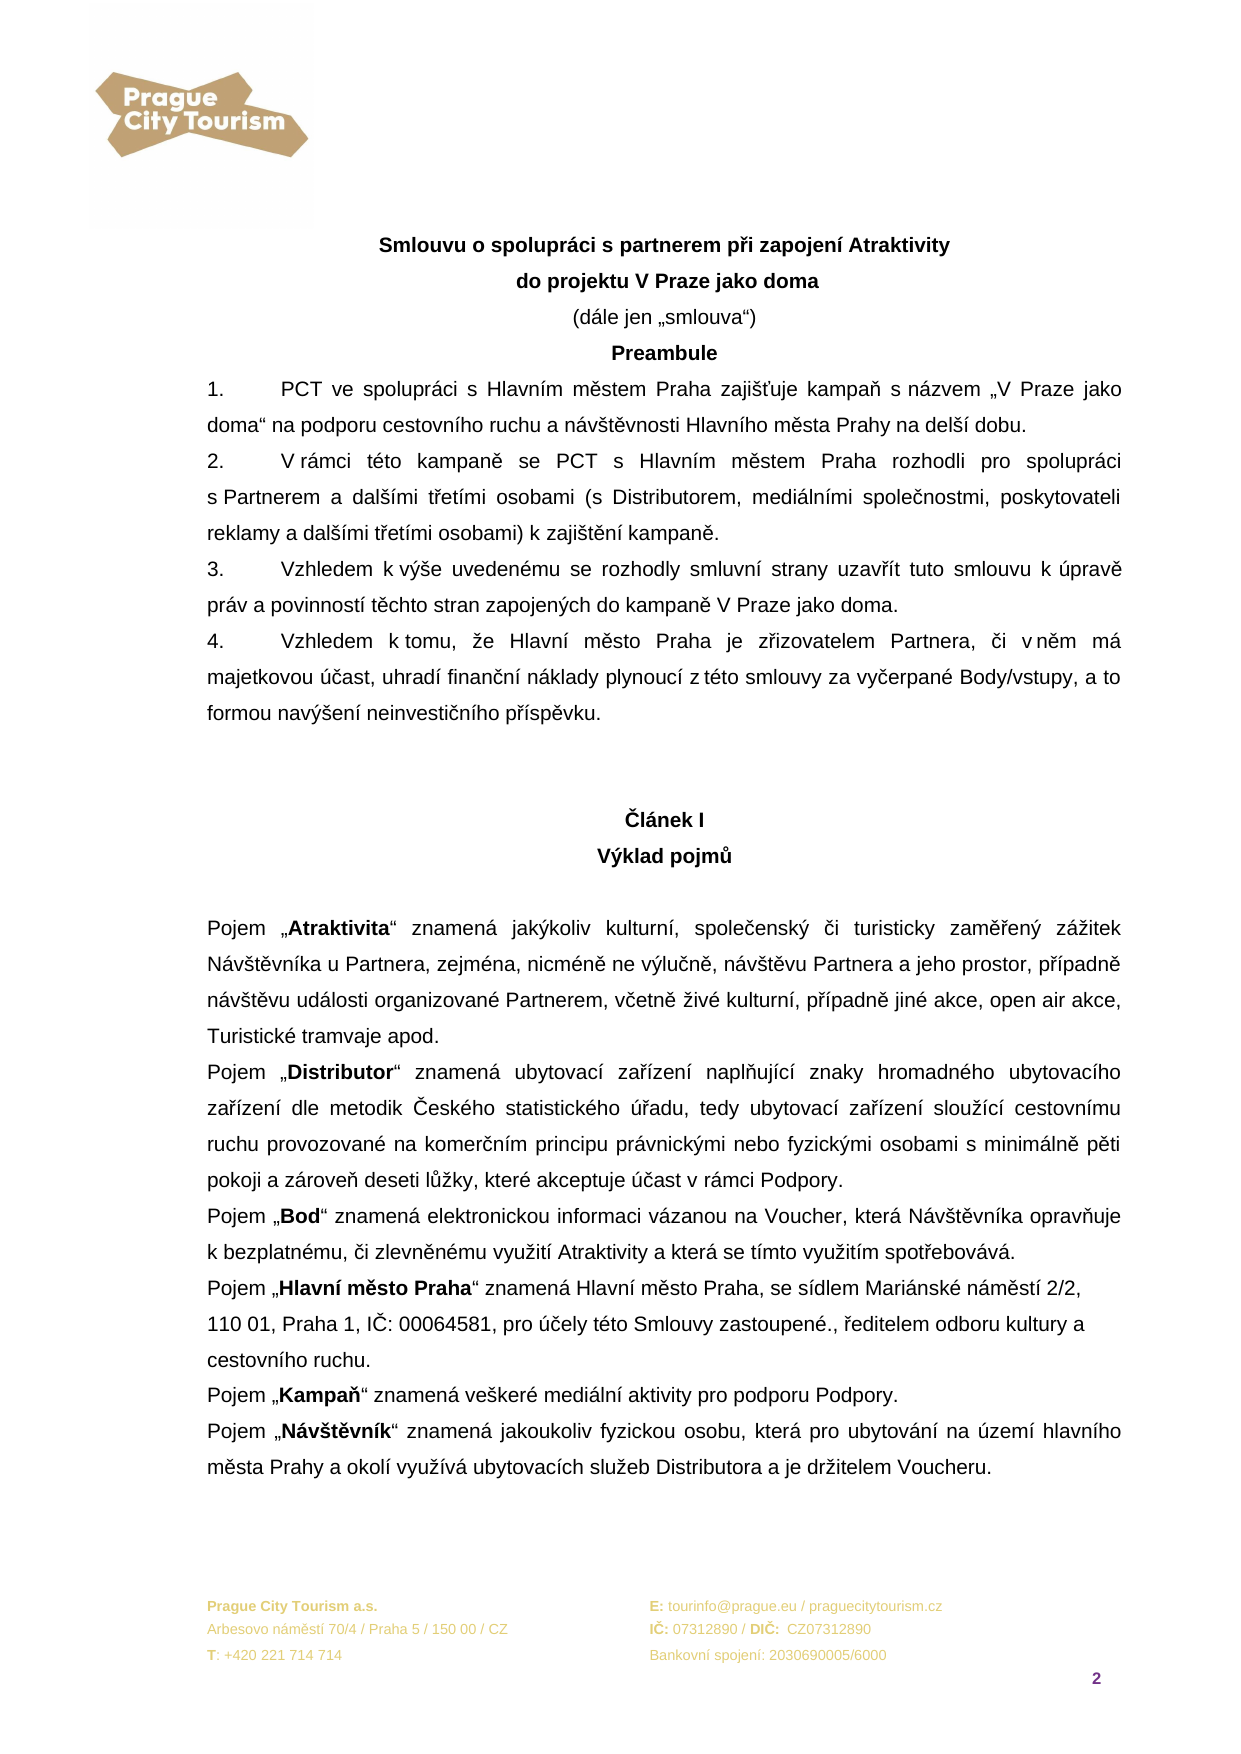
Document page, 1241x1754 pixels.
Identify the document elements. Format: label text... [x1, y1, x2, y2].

text (dále jen „smlouva“) [207, 305, 1122, 329]
text Pojem „Atraktivita“ znamená jakýkoliv kulturní, společenský či turisticky zaměřený zážitek Návštěvníka u Partnera, zejména, nicméně ne výlučně, návštěvu Partnera a jeho prostor, případně návštěvu události organizované Partnerem, včetně živé kulturní, případně jiné akce, open air akce, Turistické tramvaje apod. [207, 916, 1122, 1048]
picture [88, 3, 314, 229]
text do projektu V Praze jako doma [207, 269, 1122, 293]
list Vzhledem k výše uvedenému se rozhodly smluvní strany uzavřít tuto smlouvu k úpravě práv a povinností těchto stran zapojených do kampaně V Praze jako doma. [207, 557, 1122, 617]
text Pojem „Kampaň“ znamená veškeré mediální aktivity pro podporu Podpory. [207, 1383, 1122, 1407]
text Pojem „Bod“ znamená elektronickou informaci vázanou na Voucher, která Návštěvníka opravňuje k bezplatnému, či zlevněnému využití Atraktivity a která se tímto využitím spotřebovává. [207, 1204, 1122, 1263]
text Pojem „Návštěvník“ znamená jakoukoliv fyzickou osobu, která pro ubytování na území hlavního města Prahy a okolí využívá ubytovacích služeb Distributora a je držitelem Voucheru. [207, 1419, 1122, 1479]
list PCT ve spolupráci s Hlavním městem Praha zajišťuje kampaň s názvem „V Praze jako doma“ na podporu cestovního ruchu a návštěvnosti Hlavního města Prahy na delší dobu. [207, 377, 1122, 437]
text Článek I [207, 808, 1122, 832]
text Výklad pojmů [207, 844, 1122, 868]
text Pojem „Hlavní město Praha“ znamená Hlavní město Praha, se sídlem Mariánské náměstí 2/2, 110 01, Praha 1, IČ: 00064581, pro účely této Smlouvy zastoupené., ředitelem odboru kultury a cestovního ruchu. [207, 1276, 1122, 1371]
text Smlouvu o spolupráci s partnerem při zapojení Atraktivity [207, 233, 1122, 257]
text Preambule [207, 341, 1122, 365]
list V rámci této kampaně se PCT s Hlavním městem Praha rozhodli pro spolupráci s Partnerem a dalšími třetími osobami (s Distributorem, mediálními společnostmi, poskytovateli reklamy a dalšími třetími osobami) k zajištění kampaně. [207, 449, 1122, 545]
text Pojem „Distributor“ znamená ubytovací zařízení naplňující znaky hromadného ubytovacího zařízení dle metodik Českého statistického úřadu, tedy ubytovací zařízení sloužící cestovnímu ruchu provozované na komerčním principu právnickými nebo fyzickými osobami s minimálně pěti pokoji a zároveň deseti lůžky, které akceptuje účast v rámci Podpory. [207, 1060, 1122, 1192]
list Vzhledem k tomu, že Hlavní město Praha je zřizovatelem Partnera, či v něm má majetkovou účast, uhradí finanční náklady plynoucí z této smlouvy za vyčerpané Body/vstupy, a to formou navýšení neinvestičního příspěvku. [207, 629, 1122, 724]
